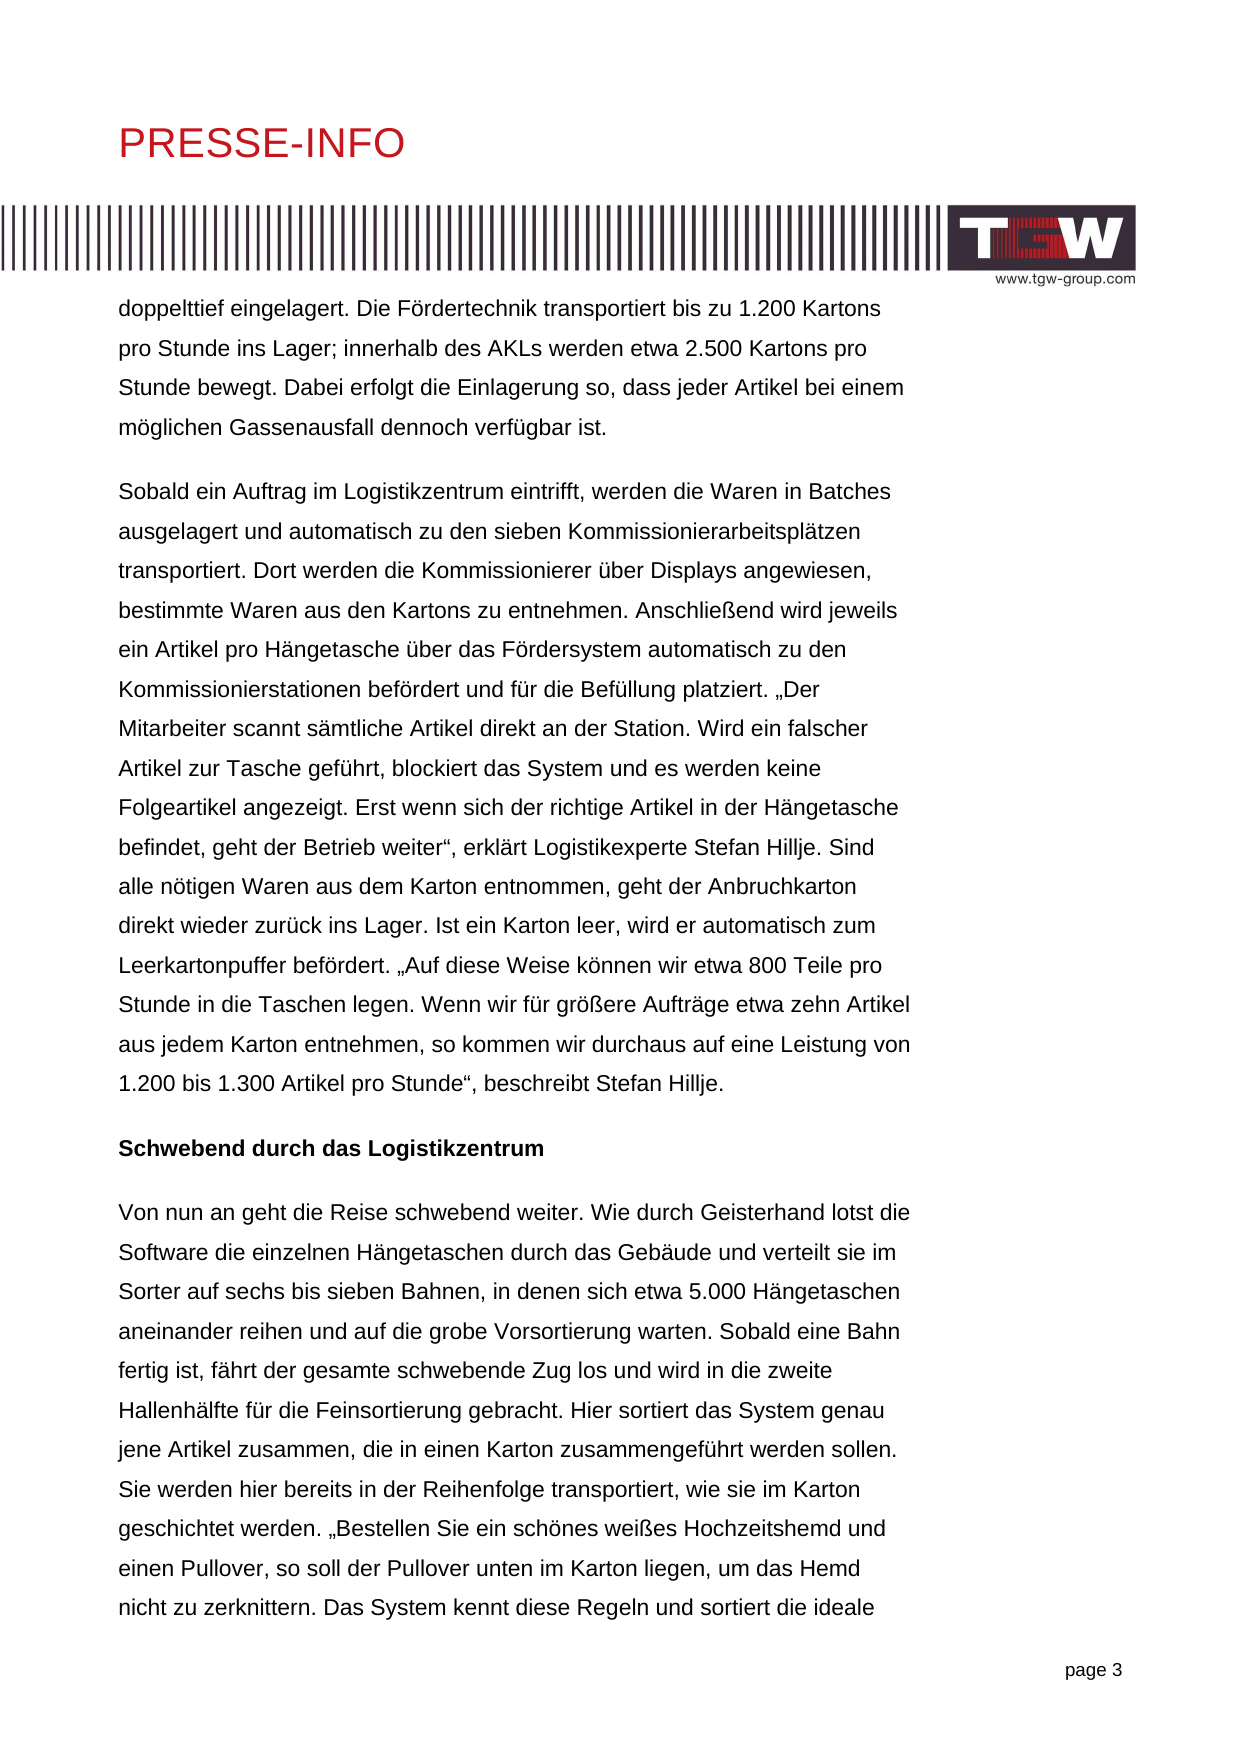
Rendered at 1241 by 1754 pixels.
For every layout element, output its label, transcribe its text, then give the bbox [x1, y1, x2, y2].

text Schwebend durch das Logistikzentrum [118, 1135, 915, 1161]
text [118, 1199, 915, 1621]
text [118, 295, 915, 440]
text Sobald ein Auftrag im Logistikzentrum eintrifft, werden die Waren in Batches ausgelagert und automatisch zu den sieben Kommissionierarbeitsplätzen transportiert. Dort werden die Kommissionierer über Displays angewiesen, bestimmte Waren aus den Kartons zu entnehmen. Anschließend wird jeweils ein Artikel pro Hängetasche über das Fördersystem automatisch zu den Kommissionierstationen befördert und für die Befüllung platziert. „Der Mitarbeiter scannt sämtliche Artikel direkt an der Station. Wird ein falscher Artikel zur Tasche geführt, blockiert das System und es werden keine Folgeartikel angezeigt. Erst wenn sich der richtige Artikel in der Hängetasche befindet, geht der Betrieb weiter“, erklärt Logistikexperte Stefan Hillje. Sind alle nötigen Waren aus dem Karton entnommen, geht der Anbruchkarton direkt wieder zurück ins Lager. Ist ein Karton leer, wird er automatisch zum Leerkartonpuffer befördert. „Auf diese Weise können wir etwa 800 Teile pro Stunde in die Taschen legen. Wenn wir für größere Aufträge etwa zehn Artikel aus jedem Karton entnehmen, so kommen wir durchaus auf eine Leistung von 1.200 bis 1.300 Artikel pro Stunde“, beschreibt Stefan Hillje. [118, 478, 915, 1097]
